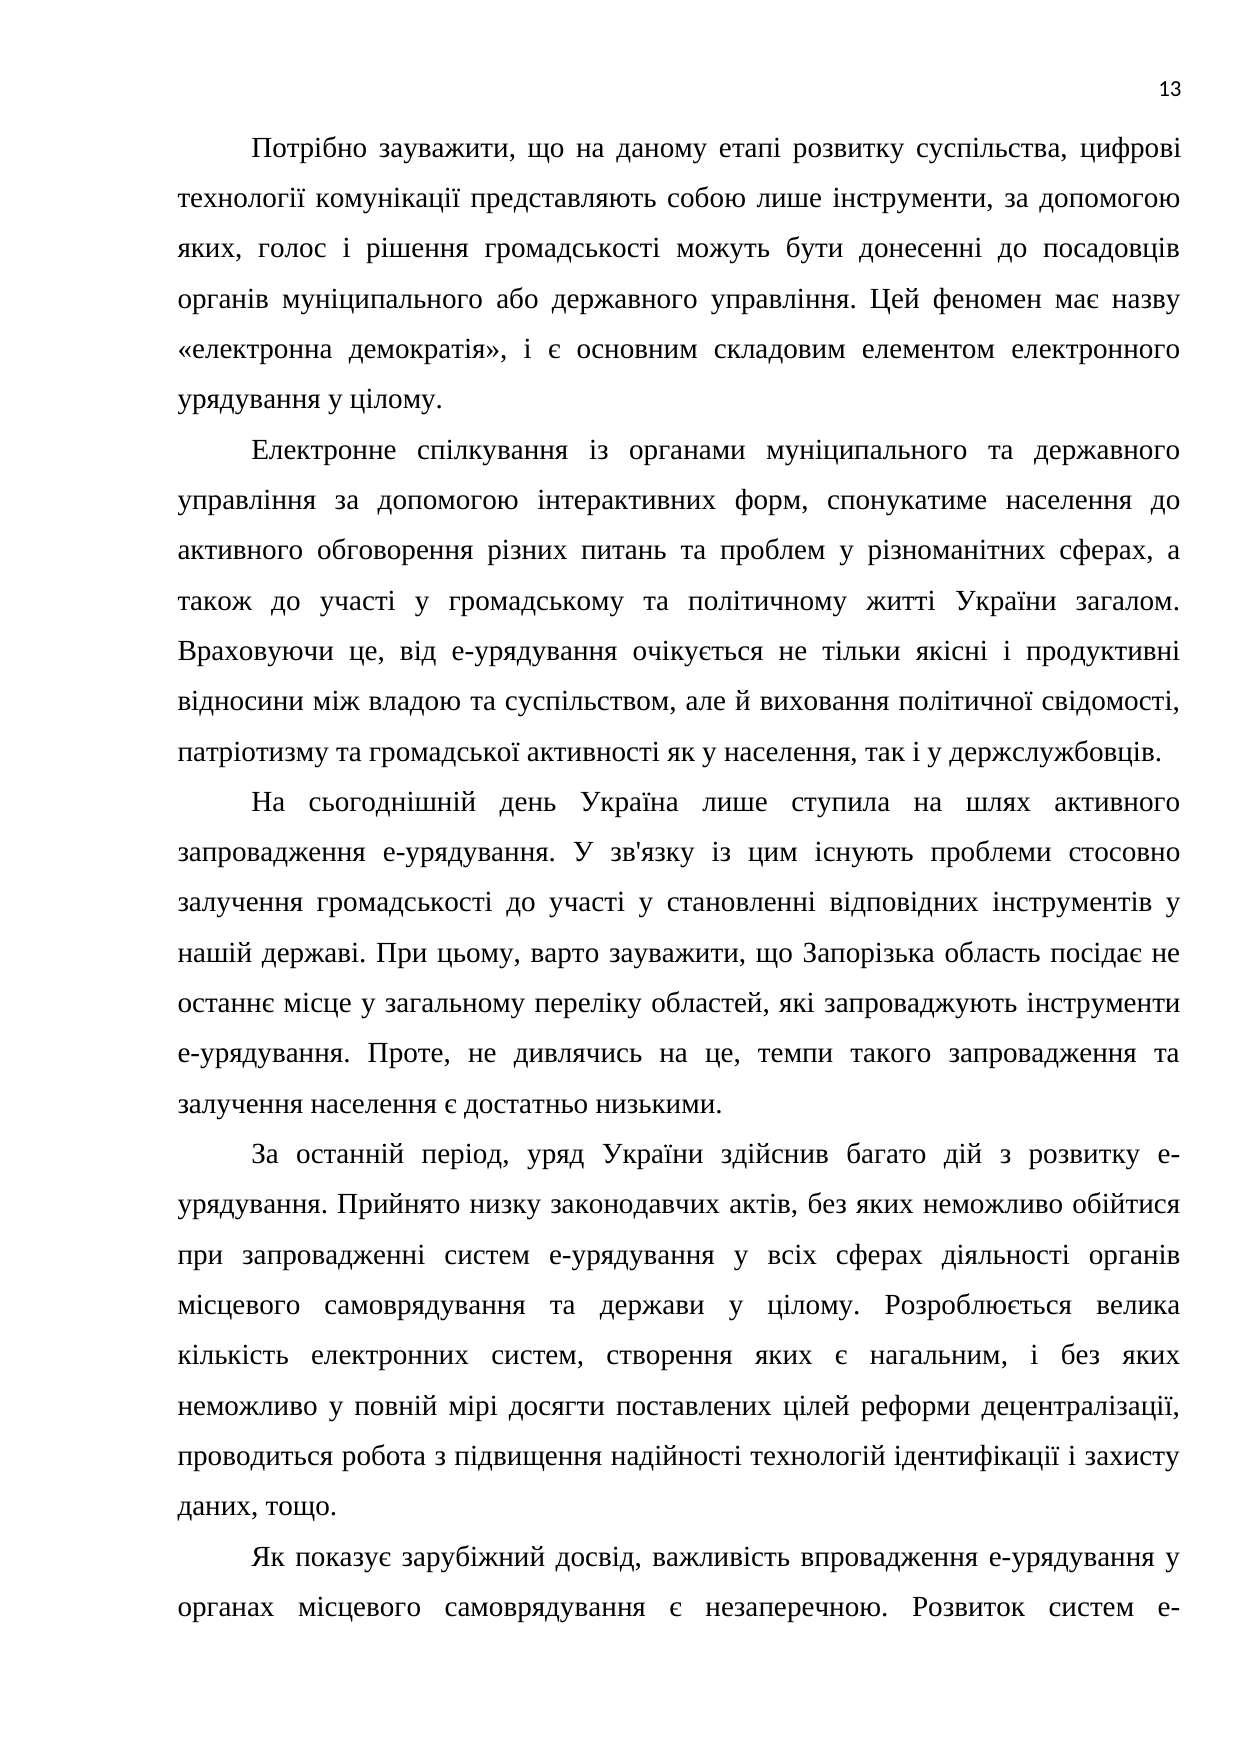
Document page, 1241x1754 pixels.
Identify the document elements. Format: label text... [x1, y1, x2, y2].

text Потрібно зауважити, що на даному етапі розвитку суспільства, цифрові технології комунікації представляють собою лише інструменти, за допомогою яких, голос і рішення громадськості можуть бути донесенні до посадовців органів муніципального або державного управління. Цей феномен має назву «електронна демократія», і є основним складовим елементом електронного урядування у цілому. [177, 130, 1181, 415]
text Електронне спілкування із органами муніципального та державного управління за допомогою інтерактивних форм, спонукатиме населення до активного обговорення різних питань та проблем у різноманітних сферах, а також до участі у громадському та політичному житті України загалом. Враховуючи це, від е-урядування очікується не тільки якісні і продуктивні відносини між владою та суспільством, але й виховання політичної свідомості, патріотизму та громадської активності як у населення, так і у держслужбовців. [177, 432, 1181, 767]
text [177, 1539, 1181, 1622]
text На сьогоднішній день Україна лише ступила на шлях активного запровадження е-урядування. У зв'язку із цим існують проблеми стосовно залучення громадськості до участі у становленні відповідних інструментів у нашій державі. При цьому, варто зауважити, що Запорізька область посідає не останнє місце у загальному переліку областей, які запроваджують інструменти е-урядування. Проте, не дивлячись на це, темпи такого запровадження та залучення населення є достатньо низькими. [177, 784, 1181, 1119]
text За останній період, уряд України здійснив багато дій з розвитку е-урядування. Прийнято низку законодавчих актів, без яких неможливо обійтися при запровадженні систем е-урядування у всіх сферах діяльності органів місцевого самоврядування та держави у цілому. Розроблюється велика кількість електронних систем, створення яких є нагальним, і без яких неможливо у повній мірі досягти поставлених цілей реформи децентралізації, проводиться робота з підвищення надійності технологій ідентифікації і захисту даних, тощо. [177, 1136, 1181, 1522]
